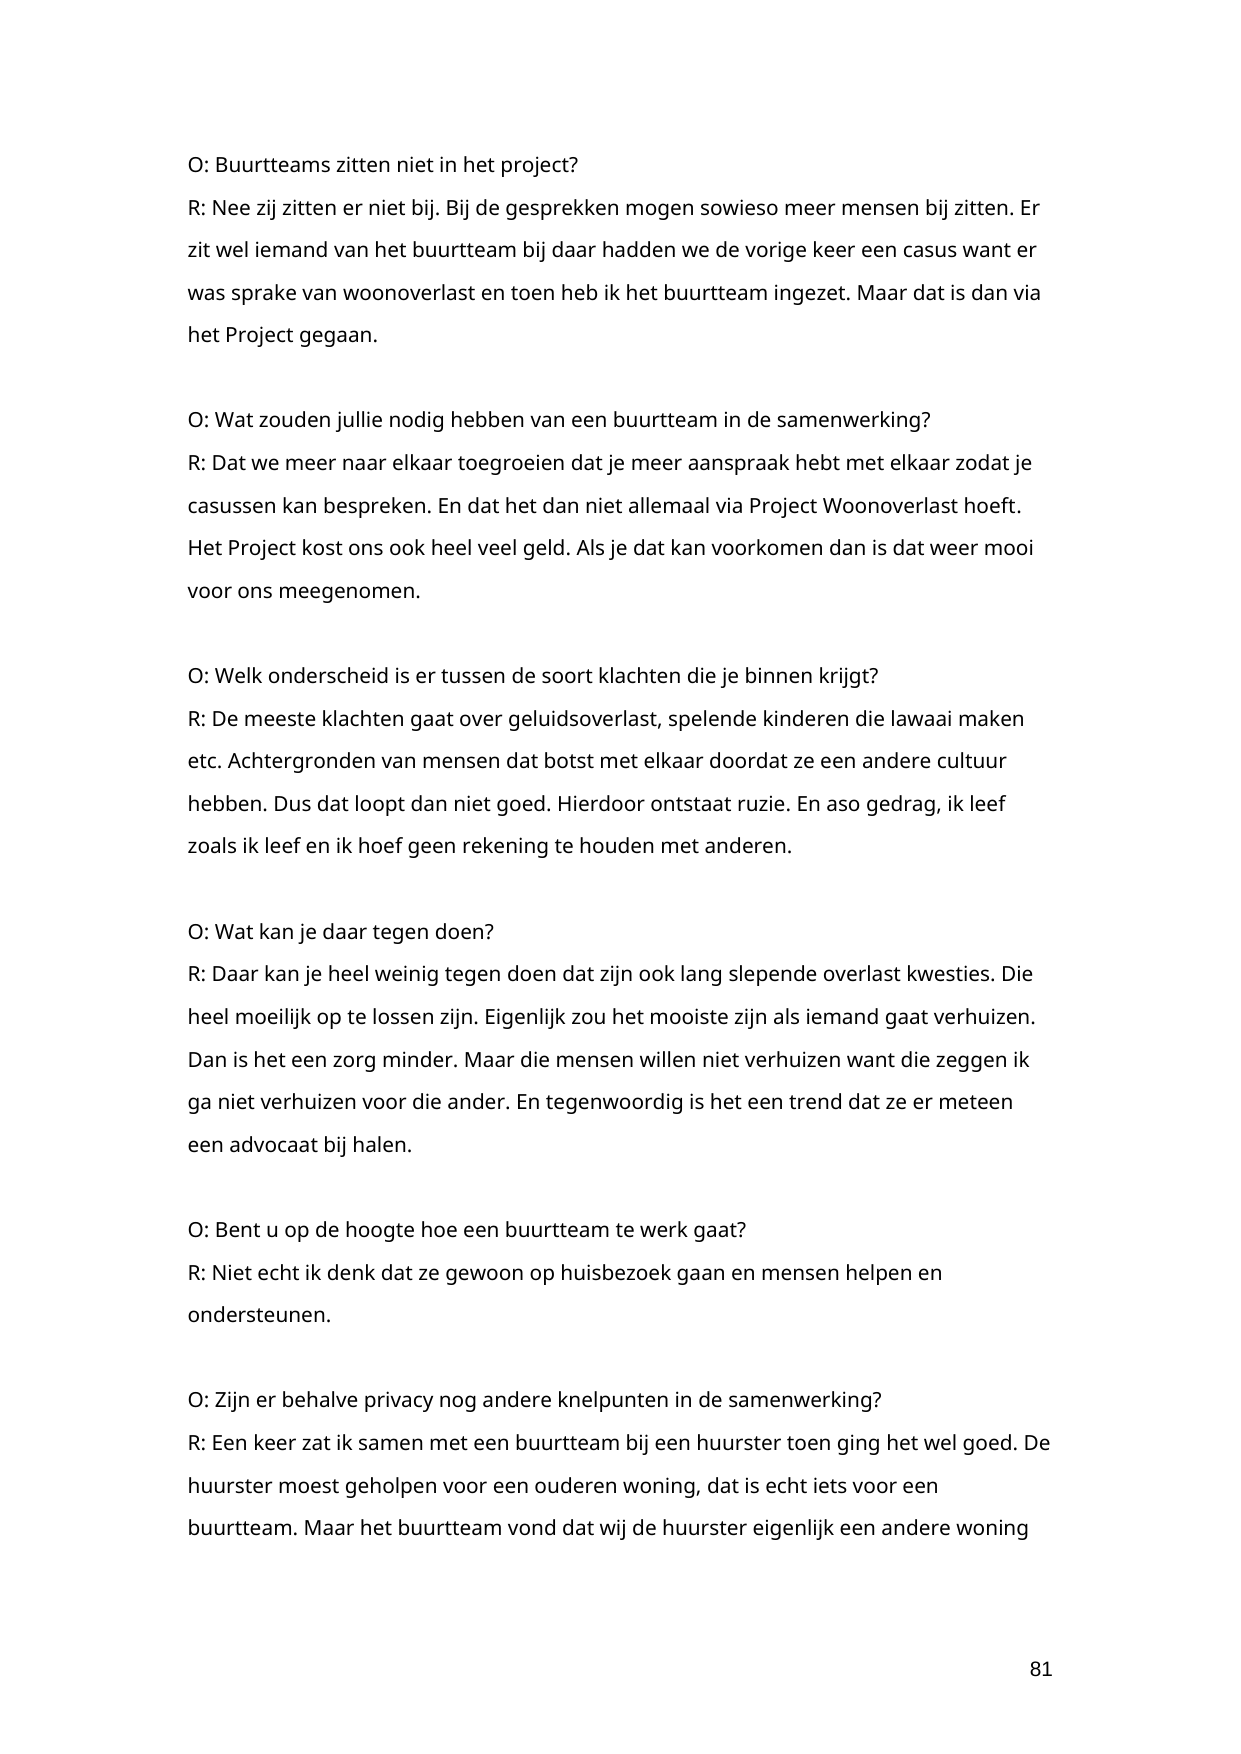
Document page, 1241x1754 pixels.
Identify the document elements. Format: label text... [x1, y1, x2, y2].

text O: Bent u op de hoogte hoe een buurtteam te werk gaat? R: Niet echt ik denk dat ze gewoon op huisbezoek gaan en mensen helpen en ondersteunen. [187, 1215, 1053, 1329]
text O: Wat zouden jullie nodig hebben van een buurtteam in de samenwerking? R: Dat we meer naar elkaar toegroeien dat je meer aanspraak hebt met elkaar zodat je casussen kan bespreken. En dat het dan niet allemaal via Project Woonoverlast hoeft. Het Project kost ons ook heel veel geld. Als je dat kan voorkomen dan is dat weer mooi voor ons meegenomen. [187, 406, 1053, 604]
text O: Zijn er behalve privacy nog andere knelpunten in de samenwerking? [187, 1386, 1053, 1414]
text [187, 1428, 1053, 1542]
text O: Welk onderscheid is er tussen de soort klachten die je binnen krijgt? R: De meeste klachten gaat over geluidsoverlast, spelende kinderen die lawaai maken etc. Achtergronden van mensen dat botst met elkaar doordat ze een andere cultuur hebben. Dus dat loopt dan niet goed. Hierdoor ontstaat ruzie. En aso gedrag, ik leef zoals ik leef en ik hoef geen rekening te houden met anderen. [187, 661, 1053, 860]
text O: Wat kan je daar tegen doen? [187, 917, 1053, 945]
text R: Daar kan je heel weinig tegen doen dat zijn ook lang slepende overlast kwesties. Die heel moeilijk op te lossen zijn. Eigenlijk zou het mooiste zijn als iemand gaat verhuizen. Dan is het een zorg minder. Maar die mensen willen niet verhuizen want die zeggen ik ga niet verhuizen voor die ander. En tegenwoordig is het een trend dat ze er meteen een advocaat bij halen. [187, 959, 1053, 1158]
text O: Buurtteams zitten niet in het project? R: Nee zij zitten er niet bij. Bij de gesprekken mogen sowieso meer mensen bij zitten. Er zit wel iemand van het buurtteam bij daar hadden we de vorige keer een casus want er was sprake van woonoverlast en toen heb ik het buurtteam ingezet. Maar dat is dan via het Project gegaan. [187, 150, 1053, 349]
